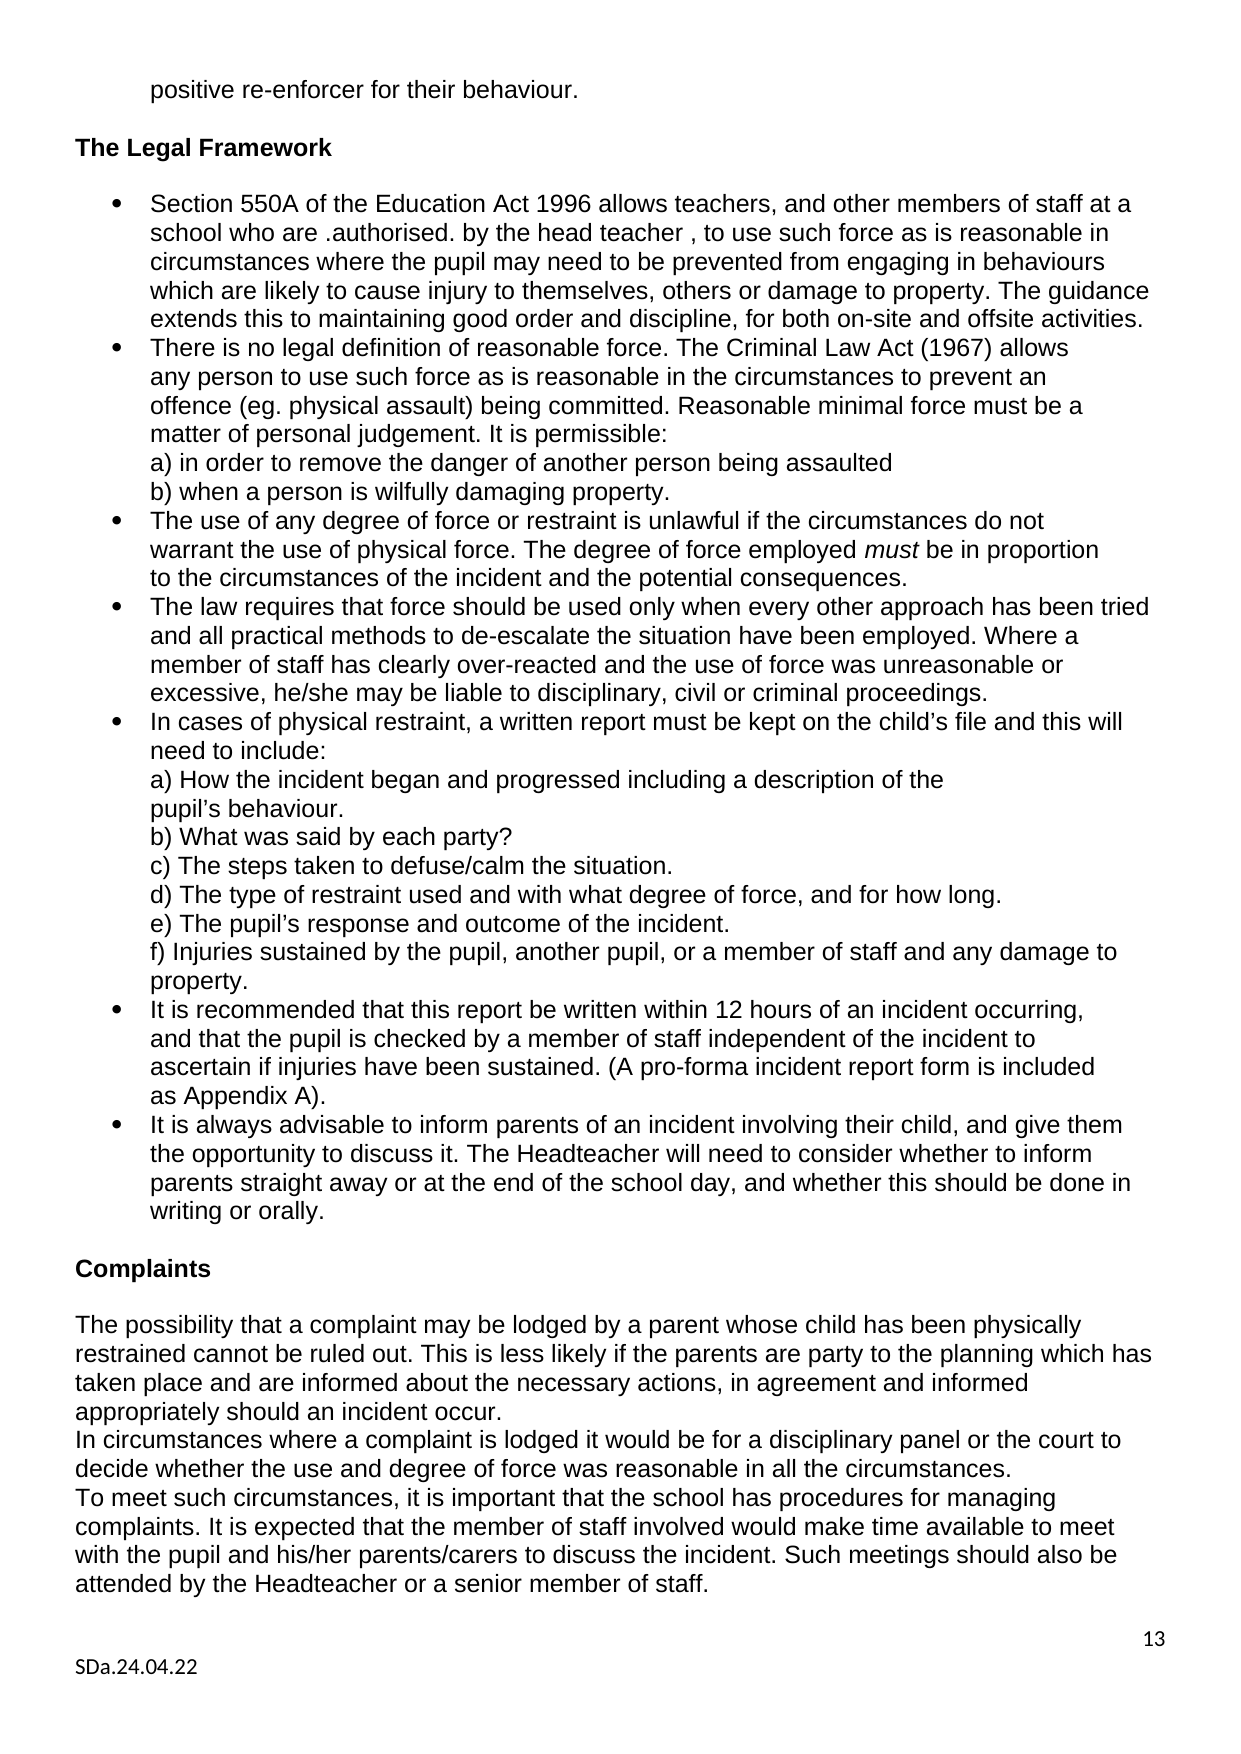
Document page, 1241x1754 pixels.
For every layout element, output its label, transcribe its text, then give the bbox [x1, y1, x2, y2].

text c) The steps taken to defuse/calm the situation. [75, 851, 1165, 880]
text e) The pupil’s response and outcome of the incident. [75, 908, 1165, 937]
list The use of any degree of force or restraint is unlawful if the circumstances do not [112, 506, 1165, 534]
list It is always advisable to inform parents of an incident involving their child, and give them the opportunity to discuss it. The Headteacher will need to consider whether to inform parents straight away or at the end of the school day, and whether this should be done in writing or orally. [112, 1110, 1165, 1225]
list There is no legal definition of reasonable force. The Criminal Law Act (1967) allows [112, 333, 1165, 362]
text warrant the use of physical force. The degree of force employed must be in proportion [75, 534, 1165, 563]
list It is recommended that this report be written within 12 hours of an incident occurring, [112, 995, 1165, 1024]
text b) What was said by each party? [75, 822, 1165, 851]
text a) How the incident began and progressed including a description of the [75, 765, 1165, 793]
text a) in order to remove the danger of another person being assaulted [75, 448, 1165, 477]
text To meet such circumstances, it is important that the school has procedures for managing complaints. It is expected that the member of staff involved would make time available to meet with the pupil and his/her parents/carers to discuss the incident. Such meetings should also be attended by the Headteacher or a senior member of staff. [75, 1483, 1165, 1598]
text and that the pupil is checked by a member of staff independent of the incident to [75, 1024, 1165, 1052]
text as Appendix A). [75, 1081, 1165, 1110]
text d) The type of restraint used and with what degree of force, and for how long. [75, 880, 1165, 908]
text b) when a person is wilfully damaging property. [75, 477, 1165, 506]
text to the circumstances of the incident and the potential consequences. [75, 563, 1165, 592]
text The Legal Framework [75, 132, 1165, 161]
text The possibility that a complaint may be lodged by a parent whose child has been physically restrained cannot be ruled out. This is less likely if the parents are party to the planning which has taken place and are informed about the necessary actions, in agreement and informed appropriately should an incident occur. [75, 1311, 1165, 1426]
list The law requires that force should be used only when every other approach has been tried and all practical methods to de-escalate the situation have been employed. Where a member of staff has clearly over-reacted and the use of force was unreasonable or excessive, he/she may be liable to disciplinary, civil or criminal proceedings. [112, 592, 1165, 707]
text offence (eg. physical assault) being committed. Reasonable minimal force must be a [150, 391, 1165, 419]
list Section 550A of the Education Act 1996 allows teachers, and other members of staff at a school who are .authorised. by the head teacher , to use such force as is reasonable in circumstances where the pupil may need to be prevented from engaging in behaviours which are likely to cause injury to themselves, others or damage to property. The guidance extends this to maintaining good order and discipline, for both on-site and offsite activities. [112, 189, 1165, 333]
list In cases of physical restraint, a written report must be kept on the child’s file and this will need to include: [112, 707, 1165, 765]
text In circumstances where a complaint is lodged it would be for a disciplinary panel or the court to decide whether the use and degree of force was reasonable in all the circumstances. [75, 1426, 1165, 1483]
text pupil’s behaviour. [75, 793, 1165, 822]
text Complaints [75, 1254, 1165, 1282]
text positive re-enforcer for their behaviour. [75, 75, 1165, 104]
text ascertain if injuries have been sustained. (A pro-forma incident report form is included [75, 1052, 1165, 1081]
text f) Injuries sustained by the pupil, another pupil, or a member of staff and any damage to property. [150, 937, 1165, 995]
text any person to use such force as is reasonable in the circumstances to prevent an [75, 362, 1165, 391]
text matter of personal judgement. It is permissible: [75, 419, 1165, 448]
